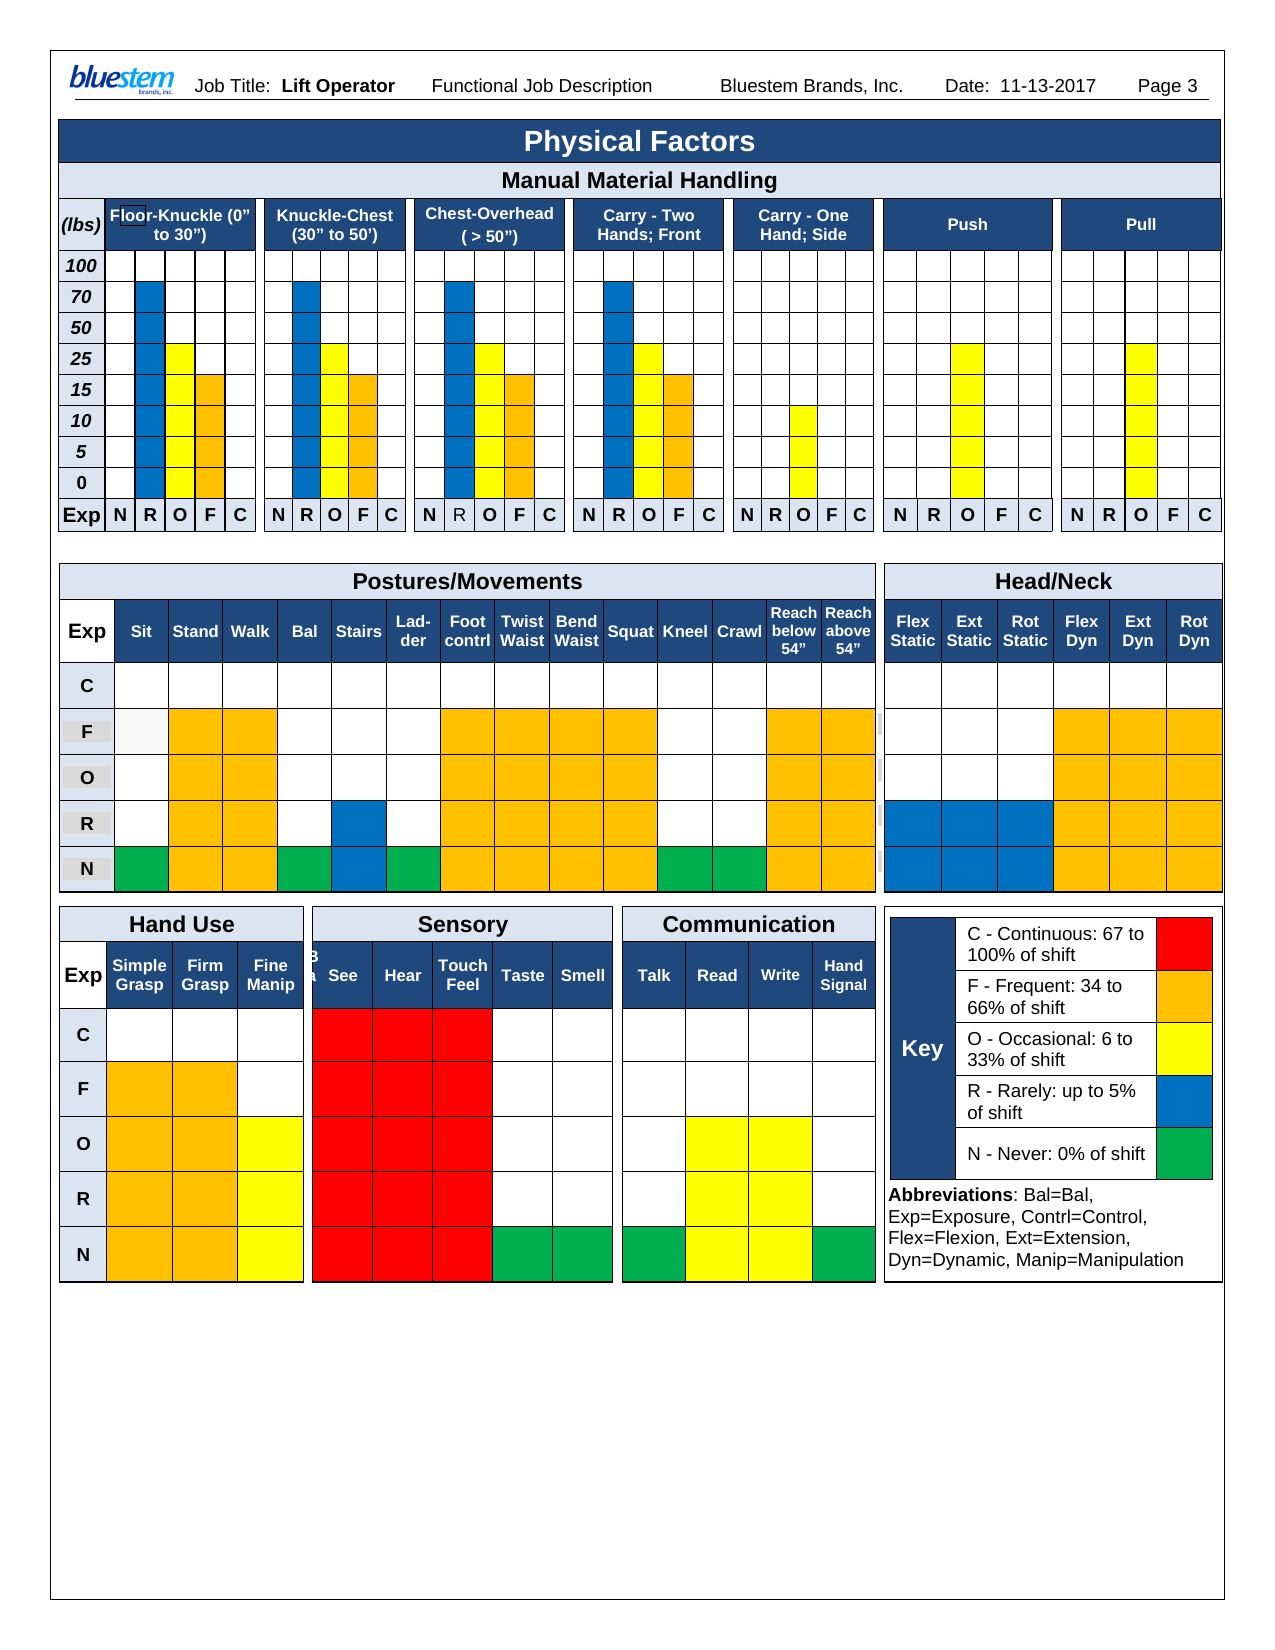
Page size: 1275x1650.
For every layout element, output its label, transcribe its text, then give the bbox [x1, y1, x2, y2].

table_cell [846, 406, 873, 436]
table_cell [535, 282, 564, 312]
table_cell [166, 344, 194, 374]
table_cell [378, 344, 405, 374]
table_cell [173, 1062, 237, 1116]
table_cell [293, 344, 320, 374]
table_cell [493, 1062, 552, 1116]
table_cell [493, 1172, 552, 1226]
table_cell [166, 313, 194, 343]
table_cell [1189, 282, 1220, 312]
table_cell [634, 375, 663, 405]
table_cell [565, 281, 573, 312]
table_cell [136, 344, 164, 374]
table_cell [321, 313, 348, 343]
table_cell [762, 344, 789, 374]
table_cell [107, 1062, 172, 1116]
table_cell [604, 847, 657, 891]
table_cell [694, 437, 723, 467]
table_cell [406, 436, 414, 467]
table_cell [321, 468, 348, 498]
table_cell [724, 374, 733, 405]
table_cell [822, 755, 875, 800]
table_cell Carry - Two Hands; Front [574, 199, 723, 250]
table_cell Rot Dyn [1167, 600, 1222, 662]
table_header [304, 906, 312, 941]
table_cell [686, 1172, 748, 1226]
table_cell [1062, 344, 1093, 374]
table_cell [1052, 436, 1061, 467]
table_cell [278, 847, 331, 891]
table_cell [1052, 343, 1061, 374]
table_header Postures/Movements [60, 564, 875, 599]
table_cell [724, 498, 733, 531]
table_cell Flex Dyn [1054, 600, 1109, 662]
table_cell [1189, 468, 1220, 498]
table_cell [505, 437, 534, 467]
table_cell [734, 468, 761, 498]
table_cell [822, 709, 875, 754]
table_cell [1094, 406, 1124, 436]
table_cell [623, 1009, 685, 1061]
table_cell [565, 250, 573, 281]
table_cell [553, 1227, 612, 1281]
table_cell [724, 467, 733, 498]
table_cell [884, 344, 916, 374]
table_cell [1126, 251, 1157, 281]
table_cell [749, 1227, 812, 1281]
table_cell [349, 282, 377, 312]
table_cell [884, 406, 916, 436]
table_cell [884, 313, 916, 343]
table_cell F [60, 709, 114, 754]
table_cell [749, 1009, 812, 1061]
table_cell [106, 375, 134, 405]
table_cell [304, 1061, 312, 1116]
table_cell [415, 282, 444, 312]
table_cell [565, 467, 573, 498]
table_cell [553, 1117, 612, 1171]
table_cell [1167, 801, 1222, 846]
table_header Communication [623, 907, 875, 941]
table_cell [951, 344, 984, 374]
table_cell [1053, 199, 1061, 250]
table_cell [166, 282, 194, 312]
table_cell O [60, 1117, 106, 1171]
table_cell [686, 1062, 748, 1116]
table_cell O [166, 499, 194, 531]
table_cell C [226, 499, 255, 531]
table_cell [1052, 374, 1061, 405]
table_cell [985, 468, 1018, 498]
table_cell R [918, 499, 950, 531]
table_cell [1126, 468, 1157, 498]
table_cell [332, 755, 386, 800]
table_cell [985, 375, 1018, 405]
table_cell [373, 1172, 432, 1226]
table_cell [1054, 663, 1109, 708]
table_cell [378, 251, 405, 281]
table_cell [406, 374, 414, 405]
table_cell R [293, 499, 320, 531]
table_cell [1167, 755, 1222, 800]
table_cell [278, 801, 331, 846]
table_cell N [884, 499, 917, 531]
table_cell [373, 1117, 432, 1171]
table_cell [604, 709, 657, 754]
table_cell [1019, 468, 1051, 498]
table_cell [505, 468, 534, 498]
table_cell [724, 281, 733, 312]
table_cell [304, 1226, 312, 1281]
table_cell [565, 498, 573, 531]
table_cell [1158, 406, 1188, 436]
table_cell [813, 1117, 875, 1171]
table_cell [535, 468, 564, 498]
table_cell [136, 375, 164, 405]
table_cell [387, 663, 440, 708]
table_cell [256, 405, 264, 436]
table_cell [574, 313, 603, 343]
table_cell F [1158, 499, 1188, 531]
table_cell [1094, 313, 1124, 343]
table_cell [694, 313, 723, 343]
table_cell [196, 437, 224, 467]
table_cell [445, 344, 474, 374]
table_cell [917, 406, 950, 436]
table_cell R [136, 499, 164, 531]
table_cell [664, 313, 693, 343]
table_cell [166, 251, 194, 281]
table_cell 70 [59, 282, 104, 312]
table_cell [604, 468, 633, 498]
table_cell [313, 1227, 372, 1281]
table_cell [917, 282, 950, 312]
table_cell [634, 282, 663, 312]
table_cell Simple Grasp [107, 942, 172, 1008]
table_cell [256, 436, 264, 467]
table_cell [196, 251, 224, 281]
table_cell Exp [60, 600, 114, 662]
table_cell [1094, 468, 1124, 498]
table_cell [445, 437, 474, 467]
table_cell [106, 344, 134, 374]
table_cell [406, 281, 414, 312]
table_cell [884, 282, 916, 312]
table_cell Foot contrl [441, 600, 494, 662]
table_cell [634, 468, 663, 498]
table_cell N [265, 499, 292, 531]
table_cell [565, 312, 573, 343]
table_cell [475, 344, 504, 374]
table_cell [574, 468, 603, 498]
picture [69, 65, 174, 95]
table_cell [256, 312, 264, 343]
table_cell [604, 251, 633, 281]
table_cell [387, 801, 440, 846]
table_cell [196, 468, 224, 498]
table_cell [985, 313, 1018, 343]
table_cell [951, 313, 984, 343]
table_cell [238, 1062, 303, 1116]
table_header Head/Neck [885, 564, 1222, 599]
table_cell [313, 1172, 372, 1226]
table_cell [223, 847, 277, 891]
table_header [876, 563, 884, 599]
table_cell [1167, 709, 1222, 754]
table_cell [846, 437, 873, 467]
table_cell [885, 847, 941, 891]
table_cell [876, 708, 884, 754]
table_cell 50 [59, 313, 104, 343]
table_cell [169, 663, 222, 708]
table_cell [415, 406, 444, 436]
table_cell [917, 375, 950, 405]
table_cell [106, 313, 134, 343]
table_cell [475, 437, 504, 467]
table_cell 10 [59, 406, 104, 436]
table_cell Reach above 54” [822, 600, 875, 662]
table_cell [713, 663, 766, 708]
table_cell [226, 406, 255, 436]
table_cell [445, 251, 474, 281]
table_cell [694, 251, 723, 281]
table_header [613, 906, 622, 941]
table_cell [813, 1009, 875, 1061]
table_cell [1052, 250, 1061, 281]
table_cell [767, 709, 821, 754]
table_cell [1158, 437, 1188, 467]
table_cell 5 [59, 437, 104, 467]
table_cell Hear [373, 942, 432, 1008]
table_cell [818, 437, 845, 467]
table_cell [1062, 468, 1093, 498]
table_cell [790, 375, 817, 405]
table_cell [349, 468, 377, 498]
table_cell [173, 1227, 237, 1281]
table_cell Knuckle-Chest (30” to 50’) [265, 199, 405, 250]
table_cell [223, 709, 277, 754]
table_cell [332, 663, 386, 708]
table_cell [1019, 375, 1051, 405]
table_cell [136, 406, 164, 436]
table_cell [574, 406, 603, 436]
table_cell [550, 847, 603, 891]
table_cell Write [749, 942, 812, 1008]
table_cell [441, 847, 494, 891]
table_cell O [321, 499, 348, 531]
table_cell [1094, 344, 1124, 374]
table_cell [293, 313, 320, 343]
table_cell [876, 1061, 884, 1116]
table_cell [604, 755, 657, 800]
table_cell [196, 406, 224, 436]
table_cell [574, 251, 603, 281]
table_cell [694, 375, 723, 405]
table_cell [1126, 282, 1157, 312]
table_cell [917, 344, 950, 374]
table_cell [818, 468, 845, 498]
table_cell [1019, 406, 1051, 436]
table_cell [813, 1227, 875, 1281]
table_cell [574, 375, 603, 405]
table_cell [256, 281, 264, 312]
table_cell [278, 755, 331, 800]
table_cell [1052, 312, 1061, 343]
table_cell [998, 847, 1053, 891]
table_cell Sit [115, 600, 168, 662]
table_cell [686, 1009, 748, 1061]
table_cell [349, 313, 377, 343]
table_cell [265, 406, 292, 436]
table_cell [734, 282, 761, 312]
table_cell [550, 663, 603, 708]
table_cell [822, 663, 875, 708]
table_cell [378, 468, 405, 498]
table_cell [321, 344, 348, 374]
table_cell [553, 1062, 612, 1116]
table_cell [658, 709, 712, 754]
table_cell [505, 344, 534, 374]
table_cell [694, 468, 723, 498]
table_cell [196, 375, 224, 405]
table_cell [321, 282, 348, 312]
table_cell [884, 468, 916, 498]
table_cell [874, 199, 883, 250]
table_cell [734, 375, 761, 405]
table_cell C [694, 499, 723, 531]
table_cell [106, 406, 134, 436]
table_cell [1158, 375, 1188, 405]
table_cell [846, 468, 873, 498]
table_cell [1019, 282, 1051, 312]
table_cell [762, 468, 789, 498]
table_cell [445, 282, 474, 312]
table_cell O [60, 755, 114, 800]
table_cell [876, 846, 884, 891]
table_cell [884, 437, 916, 467]
table_cell Carry - One Hand; Side [734, 199, 873, 250]
table_cell [107, 1009, 172, 1061]
table_cell [415, 313, 444, 343]
table_cell [1110, 755, 1166, 800]
table_cell [321, 375, 348, 405]
table_cell [495, 755, 549, 800]
table_cell [885, 709, 941, 754]
table_cell [604, 437, 633, 467]
table_cell [256, 374, 264, 405]
table_cell [173, 1117, 237, 1171]
table_cell [445, 406, 474, 436]
table_cell [535, 251, 564, 281]
picture [125, 75, 131, 82]
table_cell [1062, 282, 1093, 312]
table_cell C [378, 499, 405, 531]
table_cell [313, 1009, 372, 1061]
table_cell [415, 251, 444, 281]
table_cell [349, 251, 377, 281]
table_cell Exp [59, 499, 104, 531]
table_cell [378, 375, 405, 405]
table_cell [378, 282, 405, 312]
table_cell [613, 1171, 622, 1226]
table_cell [433, 1009, 492, 1061]
table_cell [535, 344, 564, 374]
table_cell [1110, 663, 1166, 708]
table_cell [664, 406, 693, 436]
table_cell [415, 375, 444, 405]
table_cell [256, 199, 264, 250]
table_cell [406, 250, 414, 281]
table_cell Fine Manip [238, 942, 303, 1008]
table_cell [278, 663, 331, 708]
table_cell 25 [59, 344, 104, 374]
table_cell [818, 251, 845, 281]
table_cell [942, 801, 997, 846]
table_cell [505, 375, 534, 405]
table_cell [107, 1172, 172, 1226]
table_cell [884, 375, 916, 405]
table_cell [415, 437, 444, 467]
table_header Abbreviations: Bal=Bal, Exp=Exposure, Contrl=Control, Flex=Flexion, Ext=Extension, Dyn=Dynamic, Manip=Manipulation [885, 907, 1222, 1281]
table_cell [332, 847, 386, 891]
table_cell [846, 251, 873, 281]
table_cell [874, 343, 883, 374]
table_cell [1052, 405, 1061, 436]
table_cell [876, 662, 884, 708]
table_header Physical Factors [59, 120, 1220, 162]
table_cell [173, 1009, 237, 1061]
table_cell [136, 282, 164, 312]
table_cell C [60, 663, 114, 708]
table_cell F [818, 499, 845, 531]
table_cell [313, 1117, 372, 1171]
table_cell [623, 1062, 685, 1116]
table_cell [634, 251, 663, 281]
table_cell [1019, 344, 1051, 374]
table_cell [790, 406, 817, 436]
table_cell R [60, 801, 114, 846]
table_cell R [445, 499, 474, 531]
table_cell [1052, 467, 1061, 498]
table_cell [1110, 801, 1166, 846]
table_cell [349, 375, 377, 405]
table_cell [226, 375, 255, 405]
table_cell [876, 800, 884, 846]
table_cell [917, 251, 950, 281]
table_cell [493, 1009, 552, 1061]
table_cell [173, 1172, 237, 1226]
table_cell [998, 709, 1053, 754]
table_cell [790, 437, 817, 467]
table_cell [942, 755, 997, 800]
table_cell [604, 663, 657, 708]
table_cell Stand [169, 600, 222, 662]
table_cell Crawl [713, 600, 766, 662]
table_cell [634, 437, 663, 467]
table_cell [762, 313, 789, 343]
table_cell Reach below 54” [767, 600, 821, 662]
table_cell [623, 1172, 685, 1226]
table_cell [604, 801, 657, 846]
table_cell [166, 468, 194, 498]
table_cell [762, 406, 789, 436]
table_cell [1126, 406, 1157, 436]
table_cell [790, 282, 817, 312]
table_cell [874, 250, 883, 281]
table_cell [604, 282, 633, 312]
table_cell [1126, 375, 1157, 405]
table_cell [694, 344, 723, 374]
table_cell Stairs [332, 600, 386, 662]
table_cell [874, 281, 883, 312]
table_cell Smell [553, 942, 612, 1008]
table_cell R [604, 499, 633, 531]
table_cell [387, 847, 440, 891]
table_cell [604, 344, 633, 374]
table_cell [441, 755, 494, 800]
table_cell [818, 344, 845, 374]
table_cell [321, 406, 348, 436]
table_cell [475, 468, 504, 498]
table_cell [658, 755, 712, 800]
table_cell [226, 468, 255, 498]
table_cell Exp [60, 942, 106, 1008]
table_cell [1019, 437, 1051, 467]
table_cell [1053, 498, 1061, 531]
table_cell [713, 801, 766, 846]
table_cell [846, 375, 873, 405]
table_cell [349, 437, 377, 467]
table_cell [415, 468, 444, 498]
table_cell [1126, 313, 1157, 343]
table_cell [951, 251, 984, 281]
table_cell [713, 755, 766, 800]
table_cell [505, 406, 534, 436]
table_cell [169, 755, 222, 800]
table_cell [415, 344, 444, 374]
table_cell [226, 251, 255, 281]
table_cell F [505, 499, 534, 531]
table_cell [293, 375, 320, 405]
table_cell [724, 312, 733, 343]
table_cell [762, 437, 789, 467]
table_cell [238, 1172, 303, 1226]
table_cell [623, 1117, 685, 1171]
table_cell [475, 251, 504, 281]
table_cell C [846, 499, 873, 531]
table_cell [166, 437, 194, 467]
table_cell [196, 344, 224, 374]
table_cell [885, 755, 941, 800]
table_cell [1167, 663, 1222, 708]
table_cell [884, 251, 916, 281]
table_cell [985, 282, 1018, 312]
table_cell [196, 313, 224, 343]
table_cell [942, 847, 997, 891]
table_cell [613, 941, 622, 1008]
table_cell N [415, 499, 444, 531]
table_cell [373, 1062, 432, 1116]
table_cell [406, 405, 414, 436]
table_cell (lbs) [59, 199, 104, 250]
table_cell [876, 599, 884, 662]
table_cell [106, 468, 134, 498]
table_cell [256, 250, 264, 281]
table_cell [406, 498, 414, 531]
table_cell Floor-Knuckle (0” to 30”) [106, 199, 255, 250]
table_cell [166, 375, 194, 405]
table_cell [565, 199, 573, 250]
table_cell See [313, 942, 372, 1008]
table_cell [734, 406, 761, 436]
table_cell [1094, 251, 1124, 281]
table_cell [818, 375, 845, 405]
table_cell [445, 313, 474, 343]
table_cell [1167, 847, 1222, 891]
table_cell F [60, 1062, 106, 1116]
table_cell [604, 375, 633, 405]
table_cell [169, 709, 222, 754]
table_cell [115, 755, 168, 800]
table_cell [942, 663, 997, 708]
table_cell [136, 313, 164, 343]
table_cell Touch Feel [433, 942, 492, 1008]
table_cell [846, 344, 873, 374]
table_cell [985, 251, 1018, 281]
table_cell [475, 282, 504, 312]
table_cell [441, 801, 494, 846]
table_cell [106, 282, 134, 312]
table_cell [724, 405, 733, 436]
table_cell F [349, 499, 377, 531]
table_cell Manual Material Handling [59, 163, 1220, 198]
table_cell [373, 1009, 432, 1061]
table_cell [734, 344, 761, 374]
table_cell [495, 663, 549, 708]
table_cell [115, 663, 168, 708]
table_cell Lad-der [387, 600, 440, 662]
table_cell [293, 251, 320, 281]
table_cell [304, 1171, 312, 1226]
table_cell [226, 437, 255, 467]
table_cell [767, 847, 821, 891]
table_cell [749, 1117, 812, 1171]
table_cell Ext Static [942, 600, 997, 662]
table_cell [874, 405, 883, 436]
table_cell [885, 801, 941, 846]
table_cell [951, 468, 984, 498]
table_cell [762, 251, 789, 281]
table_cell [1062, 375, 1093, 405]
table_cell Twist Waist [495, 600, 549, 662]
table_cell [1189, 437, 1220, 467]
table_cell [876, 1171, 884, 1226]
table_cell [686, 1117, 748, 1171]
table_cell [433, 1062, 492, 1116]
table_cell [634, 344, 663, 374]
table_cell [951, 375, 984, 405]
table_cell [1158, 282, 1188, 312]
table_cell [115, 801, 168, 846]
table_cell [106, 251, 134, 281]
table_cell [226, 344, 255, 374]
table_cell N [60, 1227, 106, 1281]
table_cell Flex Static [885, 600, 941, 662]
table_cell [604, 313, 633, 343]
table_cell R [762, 499, 789, 531]
table_cell [686, 1227, 748, 1281]
table_cell [505, 313, 534, 343]
table_cell [767, 801, 821, 846]
table_header Hand Use [60, 907, 303, 941]
table_cell [818, 282, 845, 312]
table_cell [604, 406, 633, 436]
table_cell O [475, 499, 504, 531]
table_cell [790, 251, 817, 281]
table_cell [535, 406, 564, 436]
table_cell [293, 282, 320, 312]
table_cell F [196, 499, 224, 531]
table_cell [1189, 375, 1220, 405]
table_cell [998, 755, 1053, 800]
table_cell C [1019, 499, 1052, 531]
table_cell Talk [623, 942, 685, 1008]
table_cell [876, 754, 884, 800]
table_cell [1189, 251, 1220, 281]
table_cell C [1189, 499, 1221, 531]
table_cell [613, 1226, 622, 1281]
table_cell [373, 1227, 432, 1281]
table_cell [433, 1172, 492, 1226]
table_cell [749, 1062, 812, 1116]
table_cell [278, 709, 331, 754]
table_cell [378, 406, 405, 436]
table_cell [818, 313, 845, 343]
table_cell [378, 313, 405, 343]
table_cell [664, 468, 693, 498]
table_cell [874, 436, 883, 467]
table_cell [1054, 709, 1109, 754]
table_cell [495, 709, 549, 754]
table_cell [406, 199, 414, 250]
table_cell [349, 344, 377, 374]
table_cell [535, 313, 564, 343]
table_cell [876, 1226, 884, 1281]
table_cell [433, 1117, 492, 1171]
table_cell [985, 344, 1018, 374]
table_cell [876, 1008, 884, 1061]
table_cell [1062, 251, 1093, 281]
table_cell [493, 1227, 552, 1281]
table_cell [441, 663, 494, 708]
table_cell [767, 755, 821, 800]
table_cell [734, 437, 761, 467]
table_cell [565, 374, 573, 405]
table_cell [876, 1116, 884, 1171]
table_cell [505, 282, 534, 312]
table_cell C [60, 1009, 106, 1061]
table_cell [107, 1117, 172, 1171]
table_cell [634, 313, 663, 343]
table_cell Firm Grasp [173, 942, 237, 1008]
table_cell [265, 251, 292, 281]
table_cell [1019, 251, 1051, 281]
table_cell [256, 498, 264, 531]
table_cell [475, 406, 504, 436]
table_cell Read [686, 942, 748, 1008]
table_cell R [1094, 499, 1124, 531]
table_cell [238, 1009, 303, 1061]
table_cell [106, 437, 134, 467]
table_cell [951, 282, 984, 312]
table_cell [613, 1116, 622, 1171]
table_cell [658, 801, 712, 846]
table_cell [749, 1172, 812, 1226]
table_cell [1189, 406, 1220, 436]
table_cell N [1062, 499, 1093, 531]
table_cell [265, 437, 292, 467]
table_cell [724, 199, 733, 250]
table_cell [998, 801, 1053, 846]
table_cell [1054, 801, 1109, 846]
table_cell [378, 437, 405, 467]
table_cell [349, 406, 377, 436]
table_cell O [1126, 499, 1157, 531]
table_cell N [106, 499, 134, 531]
table_cell Push [884, 199, 1052, 250]
table_cell [664, 251, 693, 281]
table_cell [574, 344, 603, 374]
table_cell [664, 375, 693, 405]
table_cell [574, 282, 603, 312]
table_cell [724, 436, 733, 467]
table_cell [822, 801, 875, 846]
table_cell [813, 1062, 875, 1116]
table_cell [1158, 468, 1188, 498]
table_cell Chest-Overhead ( > 50”) [415, 199, 564, 250]
table_cell [445, 375, 474, 405]
table_cell [265, 313, 292, 343]
table_cell O [951, 499, 984, 531]
table_cell [433, 1227, 492, 1281]
table_cell [553, 1009, 612, 1061]
table_cell O [790, 499, 817, 531]
table_cell [406, 312, 414, 343]
table_cell [694, 282, 723, 312]
table_cell Taste [493, 942, 552, 1008]
table_cell [1054, 847, 1109, 891]
table_cell [917, 313, 950, 343]
table_cell [917, 468, 950, 498]
table_cell [332, 709, 386, 754]
table_cell [1062, 313, 1093, 343]
table_cell [238, 1227, 303, 1281]
table_cell C [535, 499, 564, 531]
table_cell [942, 709, 997, 754]
table_cell O [634, 499, 663, 531]
table_cell Ext Dyn [1110, 600, 1166, 662]
table_cell [574, 437, 603, 467]
table_cell 100 [59, 251, 104, 281]
table_cell [1094, 282, 1124, 312]
table_cell [613, 1061, 622, 1116]
table_cell Bend Waist [550, 600, 603, 662]
table_cell Squat [604, 600, 657, 662]
table_cell [613, 1008, 622, 1061]
table_cell [985, 437, 1018, 467]
table_cell [493, 1117, 552, 1171]
table_cell [822, 847, 875, 891]
table_cell [1094, 437, 1124, 467]
table_cell Walk [223, 600, 277, 662]
table_cell Rot Static [998, 600, 1053, 662]
table_cell [293, 406, 320, 436]
table_cell [917, 437, 950, 467]
table_cell [136, 437, 164, 467]
table_cell [623, 1227, 685, 1281]
table_cell [876, 941, 884, 1008]
table_cell [304, 1116, 312, 1171]
table_cell [790, 313, 817, 343]
table_cell [664, 282, 693, 312]
table_cell [495, 847, 549, 891]
table_cell N [574, 499, 603, 531]
table_cell [985, 406, 1018, 436]
table_cell [115, 709, 168, 754]
table_cell [713, 709, 766, 754]
table_cell [1126, 344, 1157, 374]
table_cell [535, 375, 564, 405]
table_cell [115, 847, 168, 891]
table_cell [951, 437, 984, 467]
table_cell [1126, 437, 1157, 467]
table_cell [550, 709, 603, 754]
table_cell [495, 801, 549, 846]
table_cell [1062, 437, 1093, 467]
table_cell [107, 1227, 172, 1281]
table_cell [634, 406, 663, 436]
table_cell [238, 1117, 303, 1171]
table_cell [265, 282, 292, 312]
table_cell [874, 467, 883, 498]
table_header [876, 906, 884, 941]
table_cell [136, 468, 164, 498]
table_cell [1062, 406, 1093, 436]
table_cell [256, 343, 264, 374]
table_cell N [60, 847, 114, 891]
table_cell 15 [59, 375, 104, 405]
table_cell [313, 1062, 372, 1116]
table_cell [1158, 344, 1188, 374]
table_cell [790, 344, 817, 374]
table_cell [166, 406, 194, 436]
table_cell [885, 663, 941, 708]
table_cell [553, 1172, 612, 1226]
table_cell [767, 663, 821, 708]
table_cell [136, 251, 164, 281]
table_cell [565, 343, 573, 374]
table_cell [818, 406, 845, 436]
table_cell [724, 250, 733, 281]
table_cell [565, 405, 573, 436]
table_cell [332, 801, 386, 846]
table_cell [265, 468, 292, 498]
table_cell [846, 282, 873, 312]
table_cell [713, 847, 766, 891]
table_cell Pull [1062, 199, 1221, 250]
table_cell [846, 313, 873, 343]
table_cell [874, 498, 883, 531]
table_cell [293, 468, 320, 498]
table_cell [265, 344, 292, 374]
table_cell N [734, 499, 761, 531]
table_cell [951, 406, 984, 436]
table_cell [734, 251, 761, 281]
table_cell [293, 437, 320, 467]
table_cell [664, 344, 693, 374]
table_cell [505, 251, 534, 281]
table_cell [1110, 847, 1166, 891]
table_cell [565, 436, 573, 467]
table_cell [762, 282, 789, 312]
table_cell [1052, 281, 1061, 312]
table_cell [387, 755, 440, 800]
table_cell [874, 312, 883, 343]
table_cell [321, 251, 348, 281]
table_cell [223, 755, 277, 800]
table_cell [1110, 709, 1166, 754]
table_cell [256, 467, 264, 498]
table_cell [790, 468, 817, 498]
table_cell [226, 313, 255, 343]
table_cell [445, 468, 474, 498]
table_cell [169, 847, 222, 891]
table_cell [304, 1008, 312, 1061]
table_cell [813, 1172, 875, 1226]
table_cell F [664, 499, 693, 531]
table_cell [998, 663, 1053, 708]
table_cell [265, 375, 292, 405]
table_cell [1158, 251, 1188, 281]
table_cell Bal [278, 600, 331, 662]
table_cell [694, 406, 723, 436]
table_cell [734, 313, 761, 343]
table_cell [762, 375, 789, 405]
table_cell 0 [59, 468, 104, 498]
table_cell [1054, 755, 1109, 800]
table_header Sensory [313, 907, 612, 941]
table_cell F [985, 499, 1018, 531]
table_cell [874, 374, 883, 405]
table_cell [441, 709, 494, 754]
table_cell [1189, 313, 1220, 343]
table_cell [406, 343, 414, 374]
table_cell [724, 343, 733, 374]
table_cell [387, 709, 440, 754]
table_cell [658, 663, 712, 708]
table_cell [550, 801, 603, 846]
table_cell [475, 313, 504, 343]
table_cell [1189, 344, 1220, 374]
table_cell Hand Signal [813, 942, 875, 1008]
table_cell R [60, 1172, 106, 1226]
table_cell [1019, 313, 1051, 343]
table_cell [223, 801, 277, 846]
table_cell [169, 801, 222, 846]
table_cell [223, 663, 277, 708]
table_cell [406, 467, 414, 498]
table_cell [1158, 313, 1188, 343]
table_cell Kneel [658, 600, 712, 662]
table_cell [1094, 375, 1124, 405]
table_cell [664, 437, 693, 467]
table_cell [658, 847, 712, 891]
table_cell [535, 437, 564, 467]
table_cell [321, 437, 348, 467]
table_cell [550, 755, 603, 800]
table_cell [226, 282, 255, 312]
table_cell [196, 282, 224, 312]
table_cell [475, 375, 504, 405]
